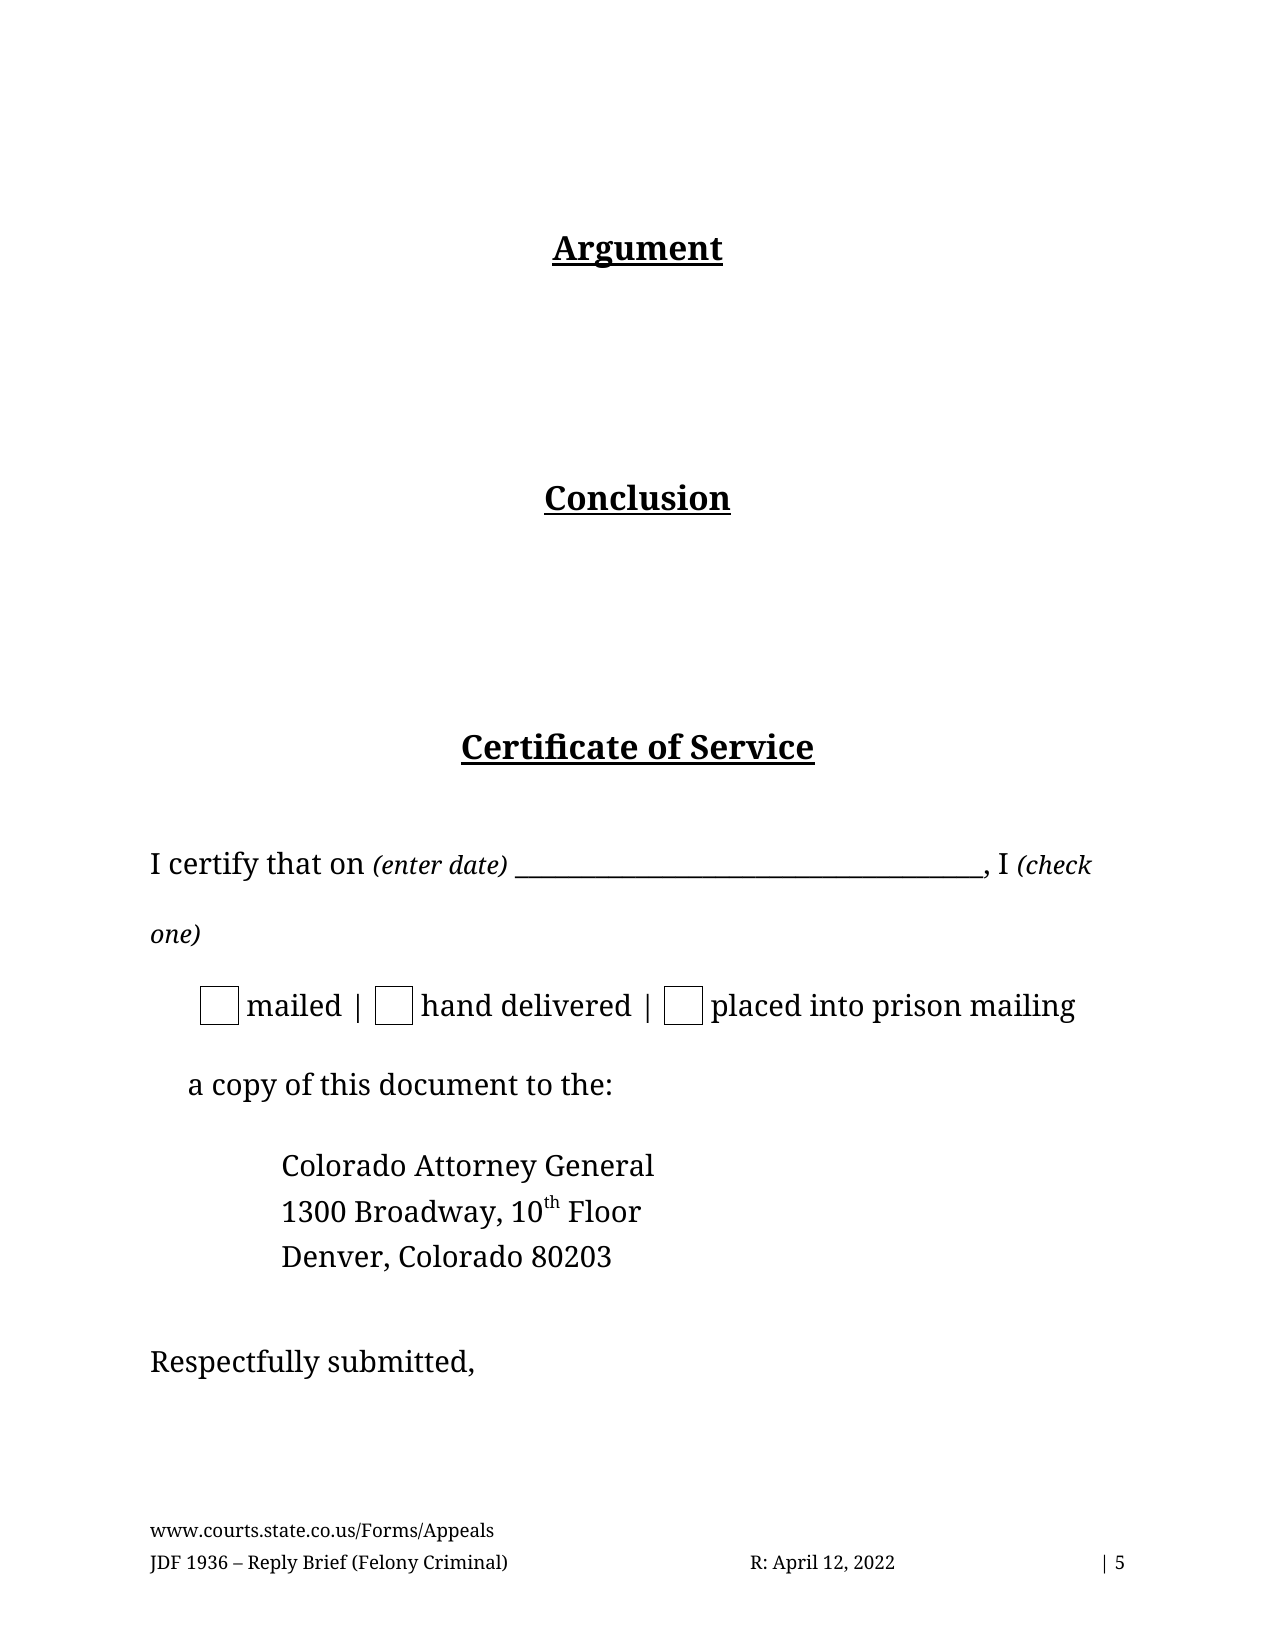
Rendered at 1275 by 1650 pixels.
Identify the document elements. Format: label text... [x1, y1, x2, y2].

text Respectfully submitted, [150, 1342, 1125, 1381]
text 1300 Broadway, 10th Floor [281, 1191, 1125, 1231]
text a copy of this document to the: [187, 1064, 1125, 1104]
text mailed | hand delivered | placed into prison mailing [150, 985, 1125, 1025]
text Argument [150, 225, 1125, 270]
text Conclusion [150, 474, 1125, 520]
text Denver, Colorado 80203 [281, 1237, 1125, 1276]
text Colorado Attorney General [281, 1145, 1125, 1185]
text Certificate of Service [150, 724, 1125, 769]
list I certify that on (enter date) ___________________________________, I (check one) [150, 843, 1125, 951]
